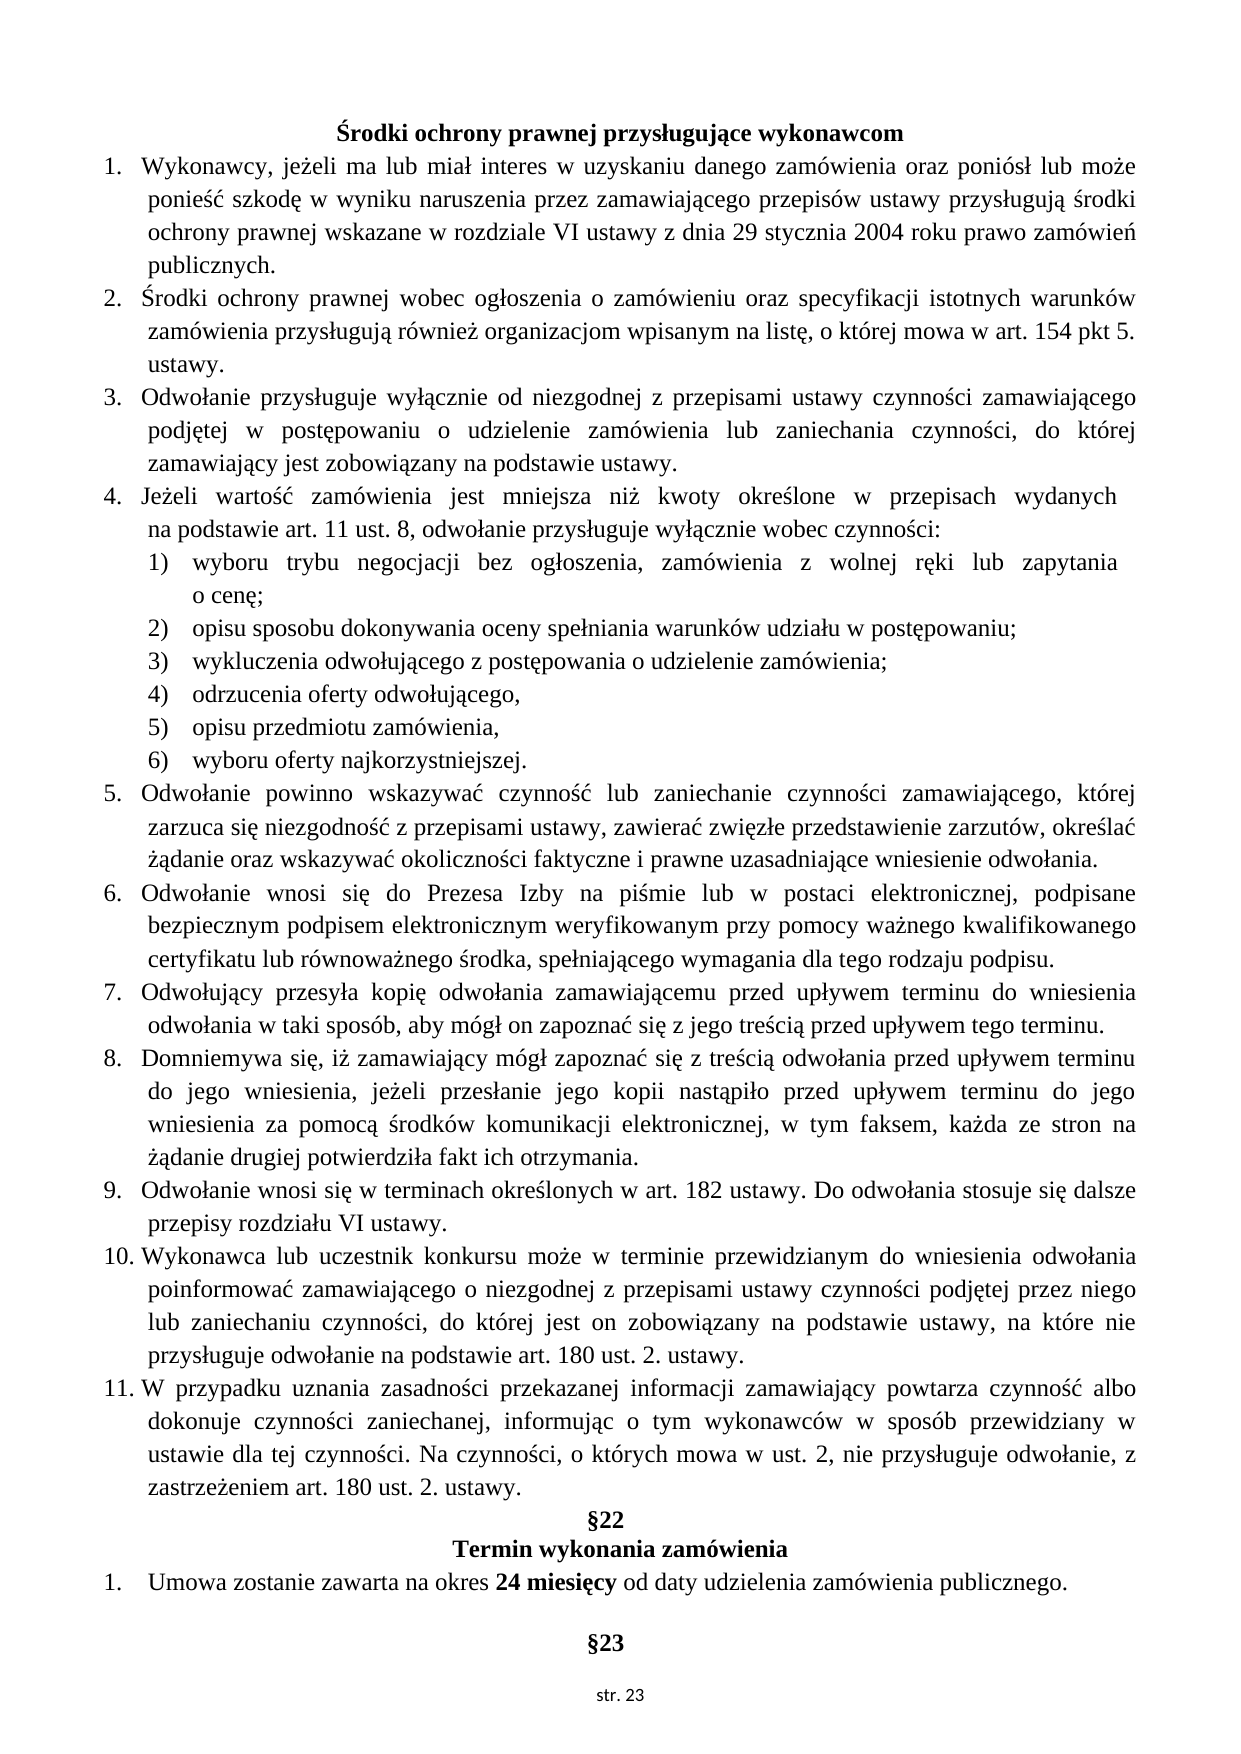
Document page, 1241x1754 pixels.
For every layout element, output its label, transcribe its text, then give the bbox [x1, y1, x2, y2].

list Odwołanie wnosi się w terminach określonych w art. 182 ustawy. Do odwołania stosuje się dalsze przepisy rozdziału VI ustawy. [103, 1175, 1137, 1237]
list opisu przedmiotu zamówienia, [148, 712, 1137, 741]
subtitle Środki ochrony prawnej przysługujące wykonawcom [103, 118, 1137, 147]
list Wykonawcy, jeżeli ma lub miał interes w uzyskaniu danego zamówienia oraz poniósł lub może ponieść szkodę w wyniku naruszenia przez zamawiającego przepisów ustawy przysługują środki ochrony prawnej wskazane w rozdziale VI ustawy z dnia 29 stycznia 2004 roku prawo zamówień publicznych. [103, 151, 1137, 279]
list Środki ochrony prawnej wobec ogłoszenia o zamówieniu oraz specyfikacji istotnych warunków zamówienia przysługują również organizacjom wpisanym na listę, o której mowa w art. 154 pkt 5. ustawy. [103, 283, 1137, 378]
subtitle Termin wykonania zamówienia [103, 1534, 1137, 1562]
list wyboru oferty najkorzystniejszej. [148, 746, 1137, 774]
list Odwołujący przesyła kopię odwołania zamawiającemu przed upływem terminu do wniesienia odwołania w taki sposób, aby mógł on zapoznać się z jego treścią przed upływem tego terminu. [103, 977, 1137, 1038]
list Wykonawca lub uczestnik konkursu może w terminie przewidzianym do wniesienia odwołania poinformować zamawiającego o niezgodnej z przepisami ustawy czynności podjętej przez niego lub zaniechaniu czynności, do której jest on zobowiązany na podstawie ustawy, na które nie przysługuje odwołanie na podstawie art. 180 ust. 2. ustawy. [103, 1241, 1137, 1369]
list Domniemywa się, iż zamawiający mógł zapoznać się z treścią odwołania przed upływem terminu do jego wniesienia, jeżeli przesłanie jego kopii nastąpiło przed upływem terminu do jego wniesienia za pomocą środków komunikacji elektronicznej, w tym faksem, każda ze stron na żądanie drugiej potwierdziła fakt ich otrzymania. [103, 1043, 1137, 1171]
list odrzucenia oferty odwołującego, [148, 679, 1137, 708]
list opisu sposobu dokonywania oceny spełniania warunków udziału w postępowaniu; [148, 613, 1137, 642]
list Jeżeli wartość zamówienia jest mniejsza niż kwoty określone w przepisach wydanych na podstawie art. 11 ust. 8, odwołanie przysługuje wyłącznie wobec czynności: [103, 481, 1137, 543]
list Odwołanie przysługuje wyłącznie od niezgodnej z przepisami ustawy czynności zamawiającego podjętej w postępowaniu o udzielenie zamówienia lub zaniechania czynności, do której zamawiający jest zobowiązany na podstawie ustawy. [103, 382, 1137, 477]
list wykluczenia odwołującego z postępowania o udzielenie zamówienia; [148, 646, 1137, 675]
list Odwołanie powinno wskazywać czynność lub zaniechanie czynności zamawiającego, której zarzuca się niezgodność z przepisami ustawy, zawierać zwięzłe przedstawienie zarzutów, określać żądanie oraz wskazywać okoliczności faktyczne i prawne uzasadniające wniesienie odwołania. [103, 778, 1137, 873]
list Umowa zostanie zawarta na okres 24 miesięcy od daty udzielenia zamówienia publicznego. [103, 1567, 1137, 1596]
list wyboru trybu negocjacji bez ogłoszenia, zamówienia z wolnej ręki lub zapytania o cenę; [148, 547, 1137, 609]
list W przypadku uznania zasadności przekazanej informacji zamawiający powtarza czynność albo dokonuje czynności zaniechanej, informując o tym wykonawców w sposób przewidziany w ustawie dla tej czynności. Na czynności, o których mowa w ust. 2, nie przysługuje odwołanie, z zastrzeżeniem art. 180 ust. 2. ustawy. [103, 1373, 1137, 1501]
list Odwołanie wnosi się do Prezesa Izby na piśmie lub w postaci elektronicznej, podpisane bezpiecznym podpisem elektronicznym weryfikowanym przy pomocy ważnego kwalifikowanego certyfikatu lub równoważnego środka, spełniającego wymagania dla tego rodzaju podpisu. [103, 878, 1137, 972]
